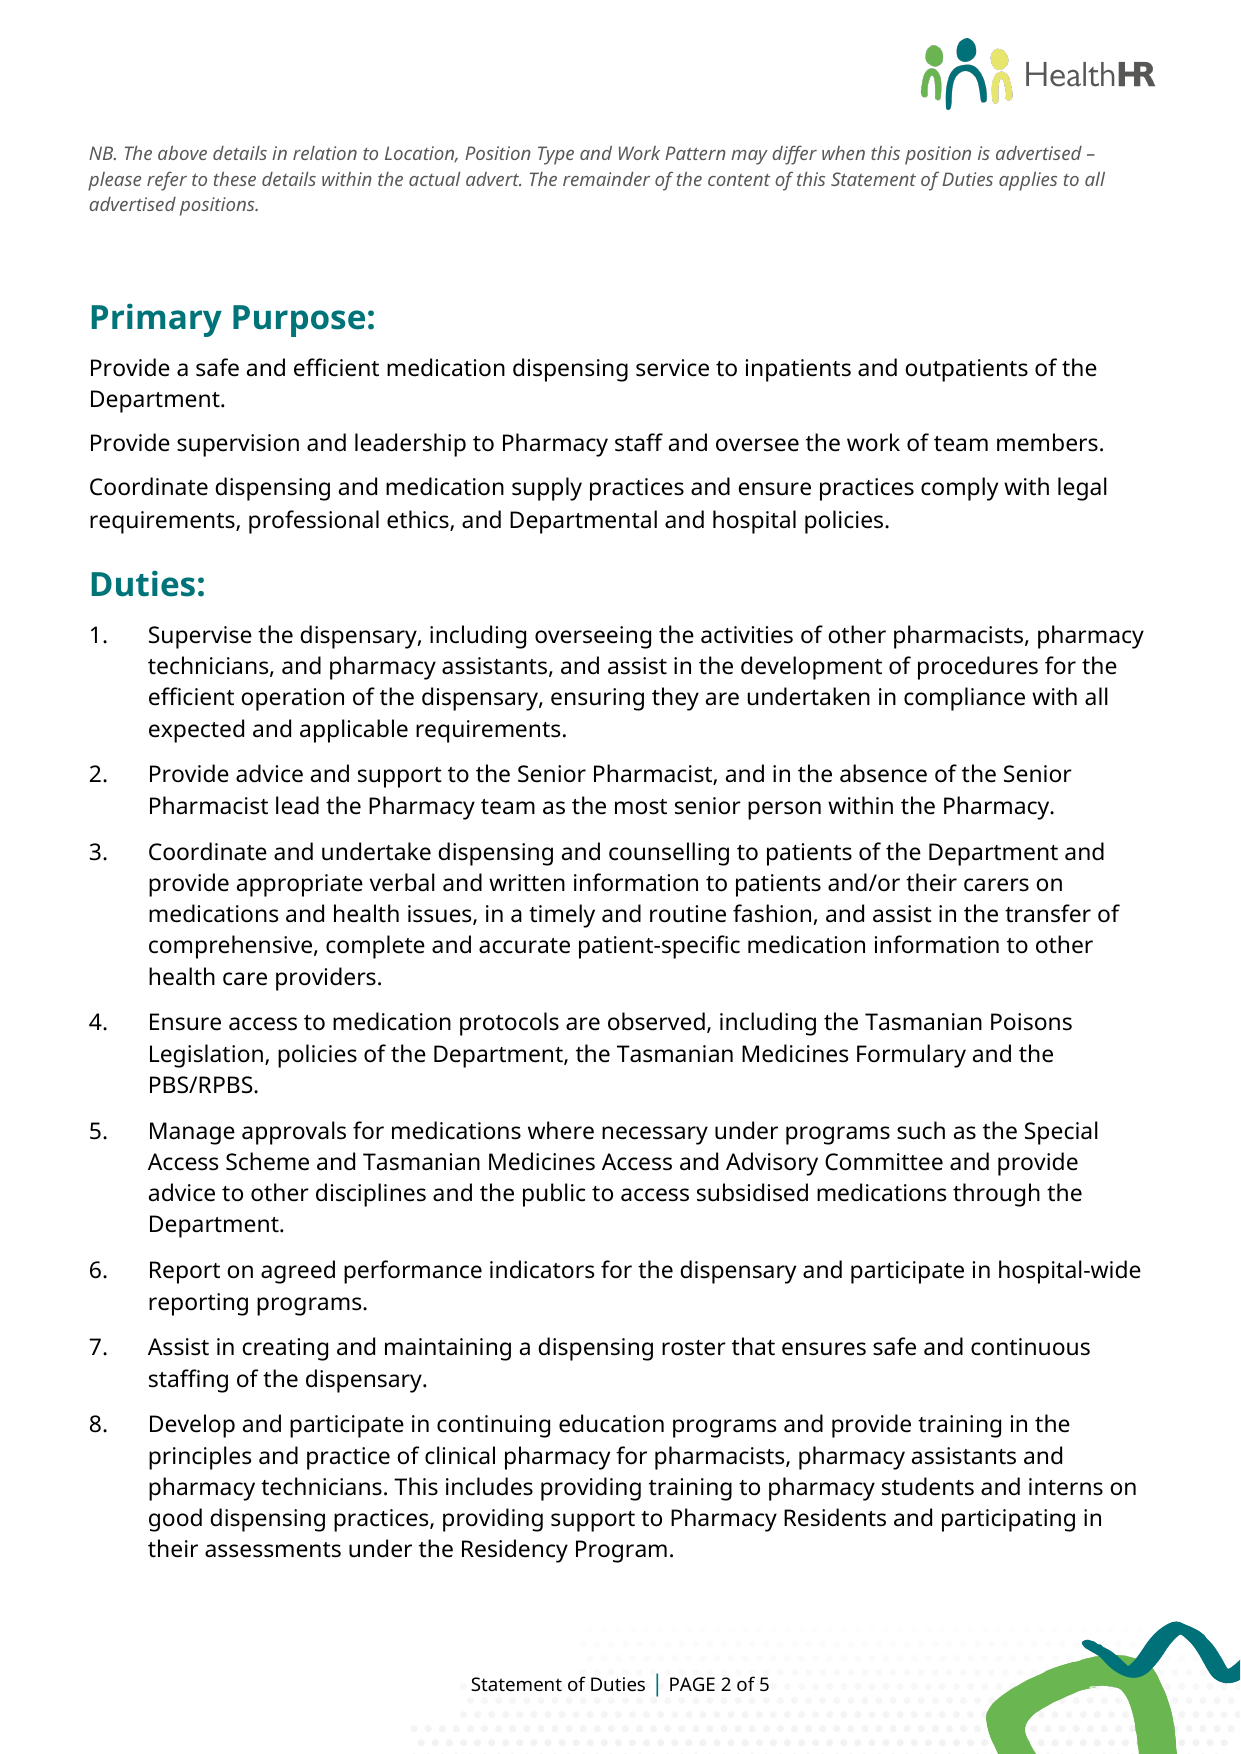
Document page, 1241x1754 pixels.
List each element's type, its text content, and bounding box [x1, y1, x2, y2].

picture [920, 38, 1156, 110]
text NB. The above details in relation to Location, Position Type and Work Pattern may differ when this position is advertised – please refer to these details within the actual advert. The remainder of the content of this Statement of Duties applies to all advertised positions. [89, 140, 1152, 217]
list Coordinate dispensing and medication supply practices and ensure practices comply with legal requirements, professional ethics, and Departmental and hospital policies. [89, 471, 1152, 536]
list Provide supervision and leadership to Pharmacy staff and oversee the work of team members. [89, 427, 1152, 458]
picture [30, 1580, 1241, 1754]
subtitle Primary Purpose: [89, 294, 1152, 339]
list Coordinate and undertake dispensing and counselling to patients of the Department and provide appropriate verbal and written information to patients and/or their carers on medications and health issues, in a timely and routine fashion, and assist in the transfer of comprehensive, complete and accurate patient-specific medication information to other health care providers. [89, 836, 1152, 992]
list Supervise the dispensary, including overseeing the activities of other pharmacists, pharmacy technicians, and pharmacy assistants, and assist in the development of procedures for the efficient operation of the dispensary, ensuring they are undertaken in compliance with all expected and applicable requirements. [89, 619, 1152, 744]
list Provide advice and support to the Senior Pharmacist, and in the absence of the Senior Pharmacist lead the Pharmacy team as the most senior person within the Pharmacy. [89, 758, 1152, 821]
list Develop and participate in continuing education programs and provide training in the principles and practice of clinical pharmacy for pharmacists, pharmacy assistants and pharmacy technicians. This includes providing training to pharmacy students and interns on good dispensing practices, providing support to Pharmacy Residents and participating in their assessments under the Residency Program. [89, 1408, 1152, 1565]
list Ensure access to medication protocols are observed, including the Tasmanian Poisons Legislation, policies of the Department, the Tasmanian Medicines Formulary and the PBS/RPBS. [89, 1006, 1152, 1100]
list Manage approvals for medications where necessary under programs such as the Special Access Scheme and Tasmanian Medicines Access and Advisory Committee and provide advice to other disciplines and the public to access subsidised medications through the Department. [89, 1115, 1152, 1240]
list Provide a safe and efficient medication dispensing service to inpatients and outpatients of the Department. [89, 352, 1152, 414]
list Assist in creating and maintaining a dispensing roster that ensures safe and continuous staffing of the dispensary. [89, 1331, 1152, 1394]
list Report on agreed performance indicators for the dispensary and participate in hospital-wide reporting programs. [89, 1254, 1152, 1317]
subtitle Duties: [89, 561, 1152, 606]
